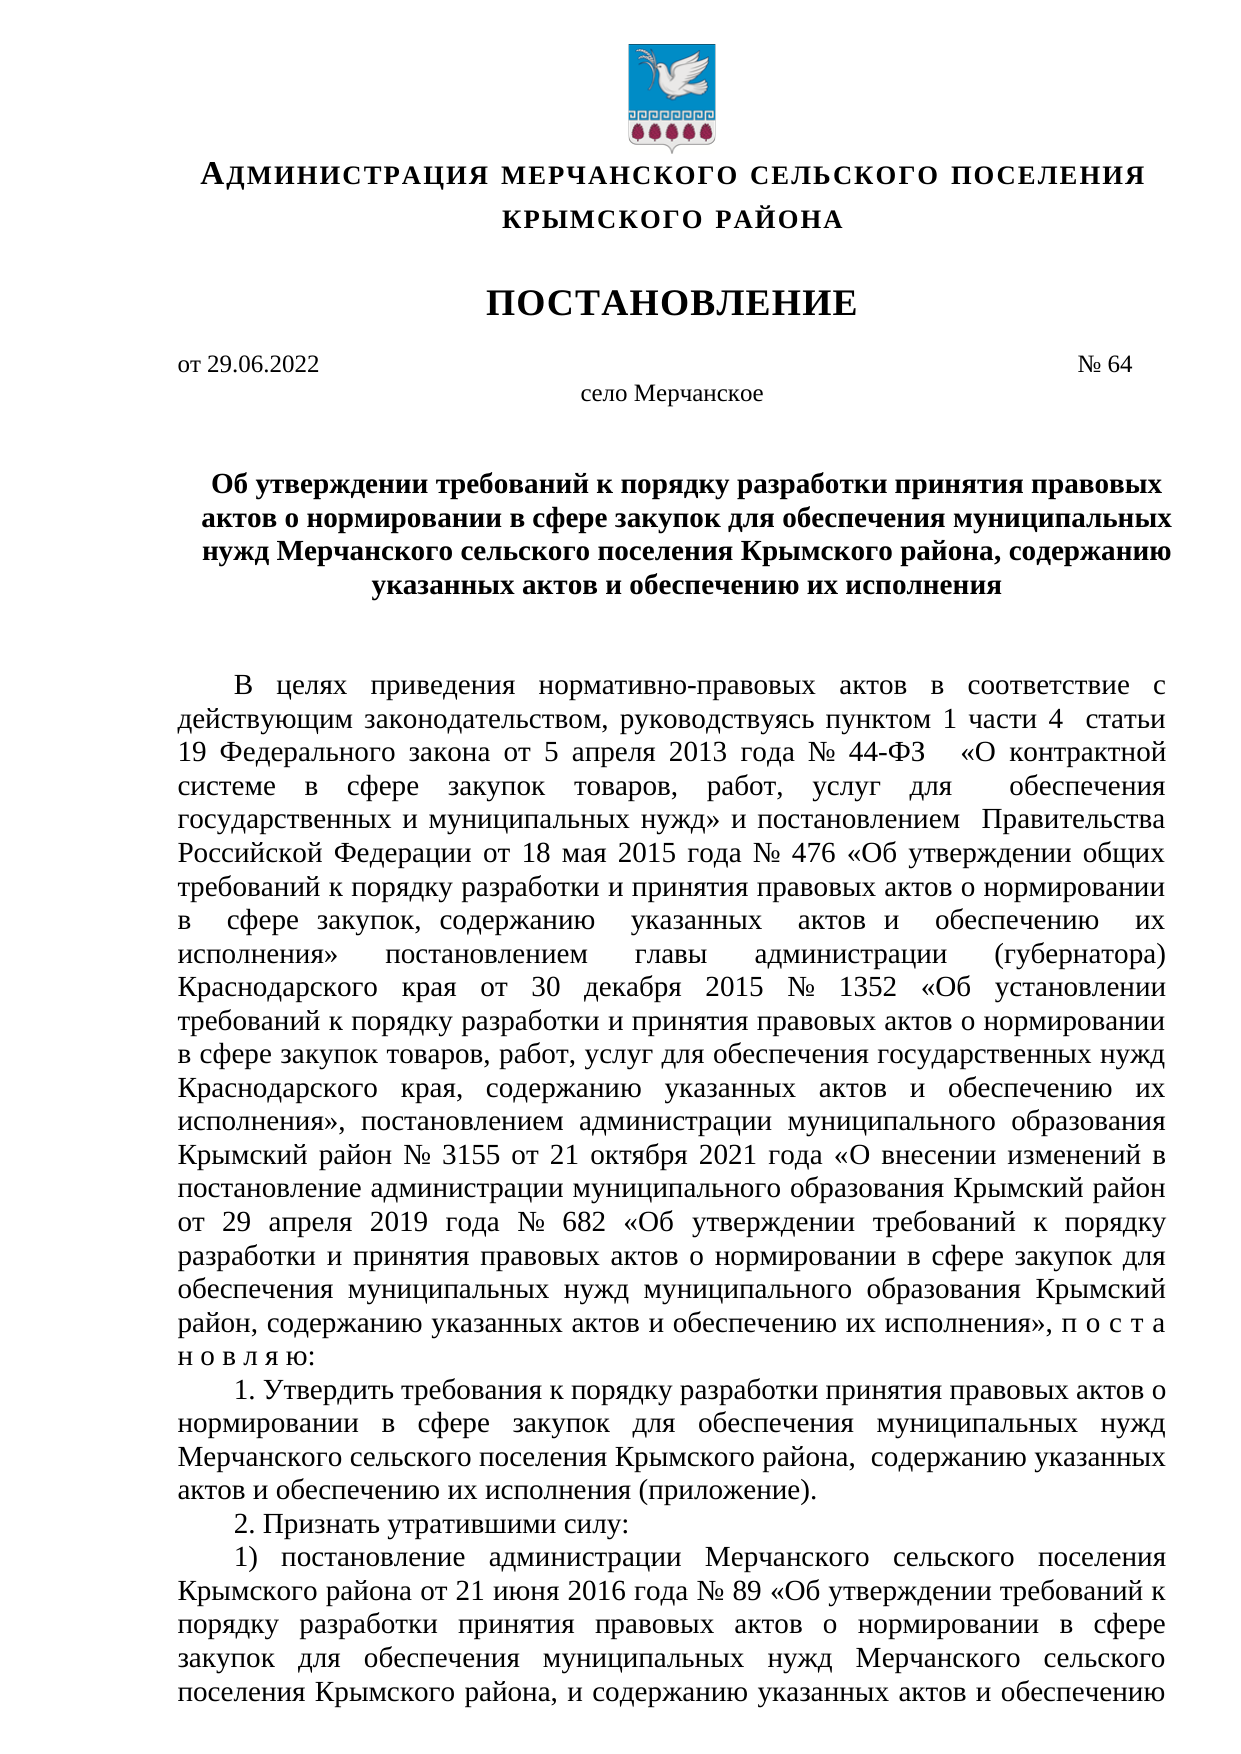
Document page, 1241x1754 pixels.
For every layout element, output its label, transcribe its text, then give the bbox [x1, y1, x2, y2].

text от 29.06.2022 № 64 [177, 349, 1167, 378]
text Администрация мерчанского сельского поселения крымского района [177, 153, 1167, 236]
text 1. Утвердить требования к порядку разработки принятия правовых актов о нормировании в сфере закупок для обеспечения муниципальных нужд Мерчанского сельского поселения Крымского района, содержанию указанных актов и обеспечению их исполнения (приложение). [177, 1372, 1167, 1506]
text Об утверждении требований к порядку разработки принятия правовых актов о нормировании в сфере закупок для обеспечения муниципальных нужд Мерчанского сельского поселения Крымского района, содержанию указанных актов и обеспечению их исполнения [177, 466, 1196, 600]
text В целях приведения нормативно-правовых актов в соответствие с действующим законодательством, руководствуясь пунктом 1 части 4 статьи 19 Федерального закона от 5 апреля 2013 года № 44-ФЗ «О контрактной системе в сфере закупок товаров, работ, услуг для обеспечения государственных и муниципальных нужд» и постановлением Правительства Российской Федерации от 18 мая 2015 года № 476 «Об утверждении общих требований к порядку разработки и принятия правовых актов о нормировании в сфере закупок, содержанию указанных актов и обеспечению их исполнения» постановлением главы администрации (губернатора) Краснодарского края от 30 декабря 2015 № 1352 «Об установлении требований к порядку разработки и принятия правовых актов о нормировании в сфере закупок товаров, работ, услуг для обеспечения государственных нужд Краснодарского края, содержанию указанных актов и обеспечению их исполнения», постановлением администрации муниципального образования Крымский район № 3155 от 21 октября 2021 года «О внесении изменений в постановление администрации муниципального образования Крымский район от 29 апреля 2019 года № 682 «Об утверждении требований к порядку разработки и принятия правовых актов о нормировании в сфере закупок для обеспечения муниципальных нужд муниципального образования Крымский район, содержанию указанных актов и обеспечению их исполнения», п о с т а н о в л я ю: [177, 667, 1167, 1372]
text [177, 1539, 1167, 1707]
text ПОСТАНОВЛЕНИЕ [177, 280, 1167, 323]
text 2. Признать утратившими силу: [177, 1506, 1196, 1539]
picture [628, 111, 716, 154]
picture [638, 50, 708, 99]
text село Мерчанское [177, 378, 1167, 406]
